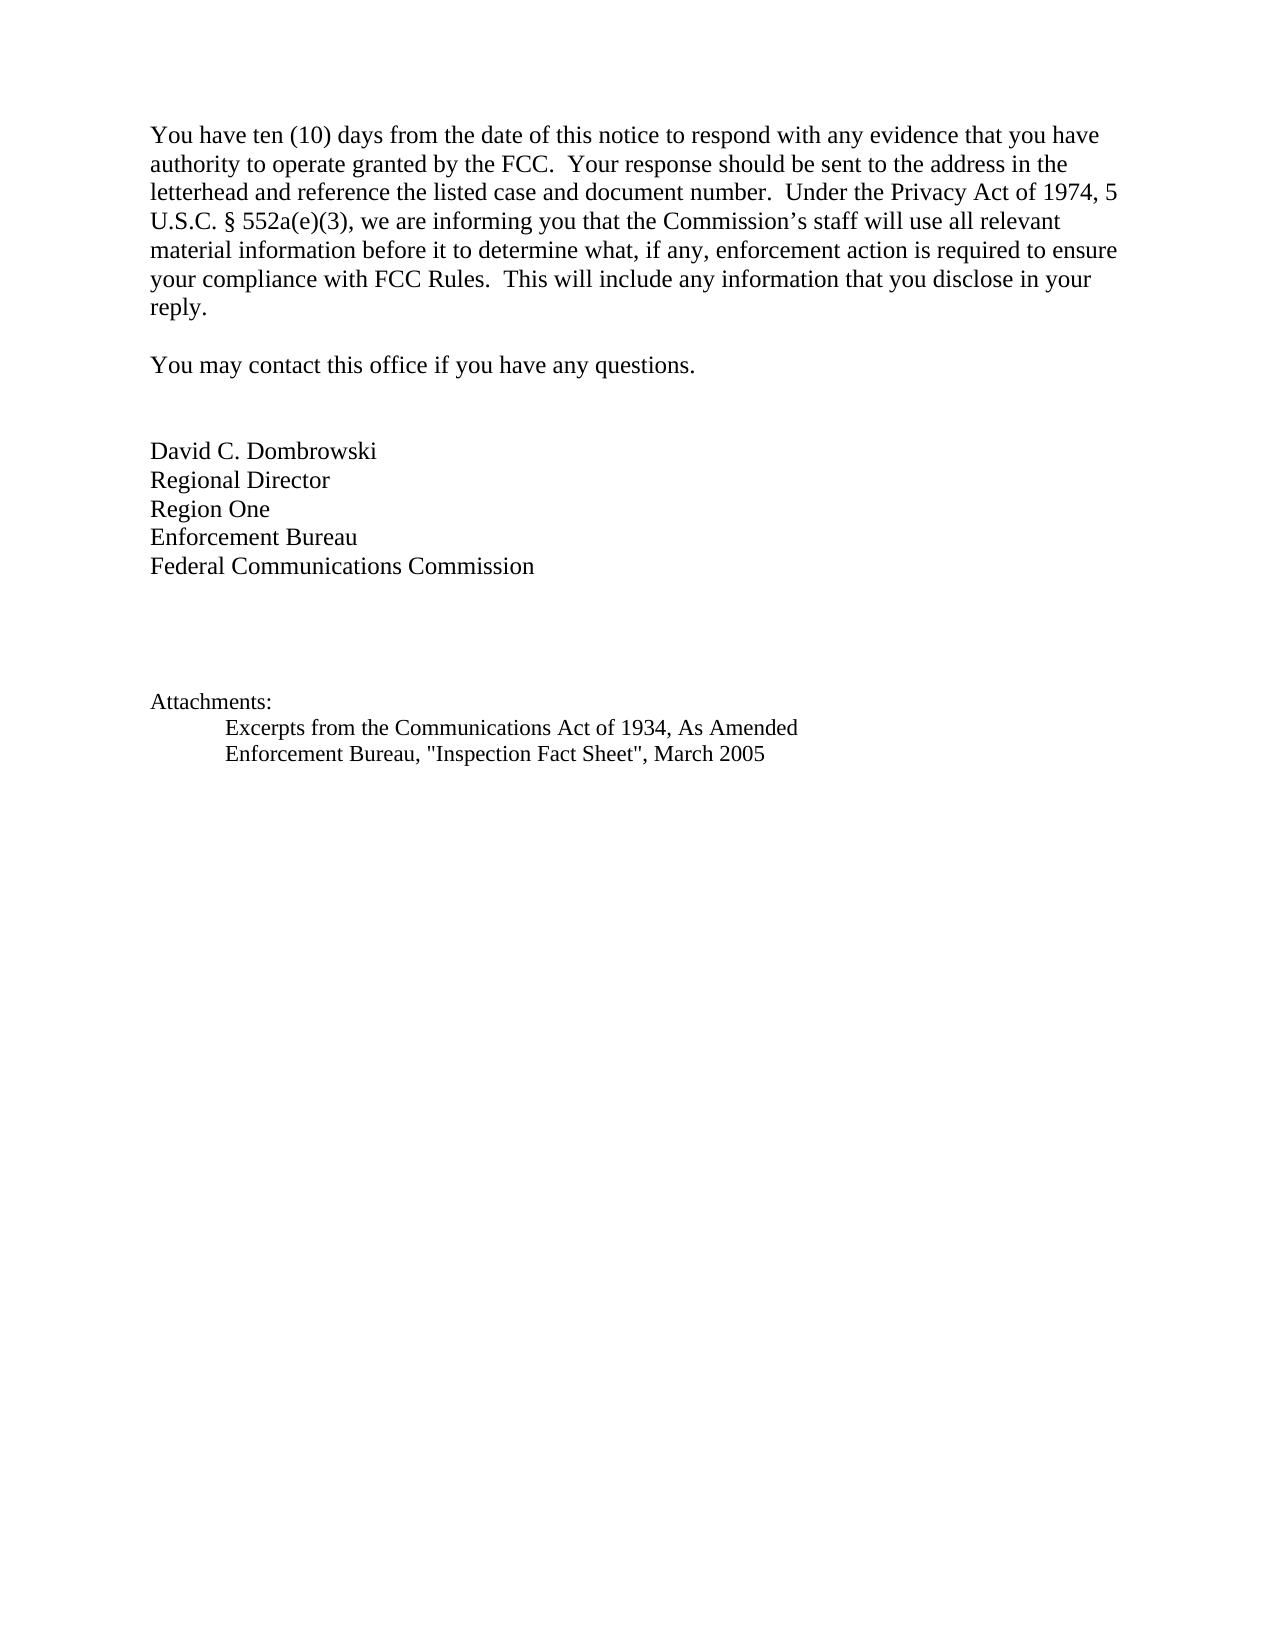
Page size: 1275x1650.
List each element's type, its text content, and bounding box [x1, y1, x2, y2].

text Region One [150, 494, 1125, 522]
text David C. Dombrowski [150, 436, 1125, 465]
text Enforcement Bureau, "Inspection Fact Sheet", March 2005 [150, 741, 1125, 767]
text You may contact this office if you have any questions. [150, 350, 1125, 379]
text Excerpts from the Communications Act of 1934, As Amended [150, 714, 1125, 741]
text Federal Communications Commission [150, 551, 1125, 580]
text Enforcement Bureau [150, 522, 1125, 551]
text Regional Director [150, 465, 1125, 494]
text You have ten (10) days from the date of this notice to respond with any evidence that you have authority to operate granted by the FCC. Your response should be sent to the address in the letterhead and reference the listed case and document number. Under the Privacy Act of 1974, 5 U.S.C. § 552a(e)(3), we are informing you that the Commission’s staff will use all relevant material information before it to determine what, if any, enforcement action is required to ensure your compliance with FCC Rules. This will include any information that you disclose in your reply. [150, 120, 1125, 321]
text Attachments: [150, 688, 1125, 714]
